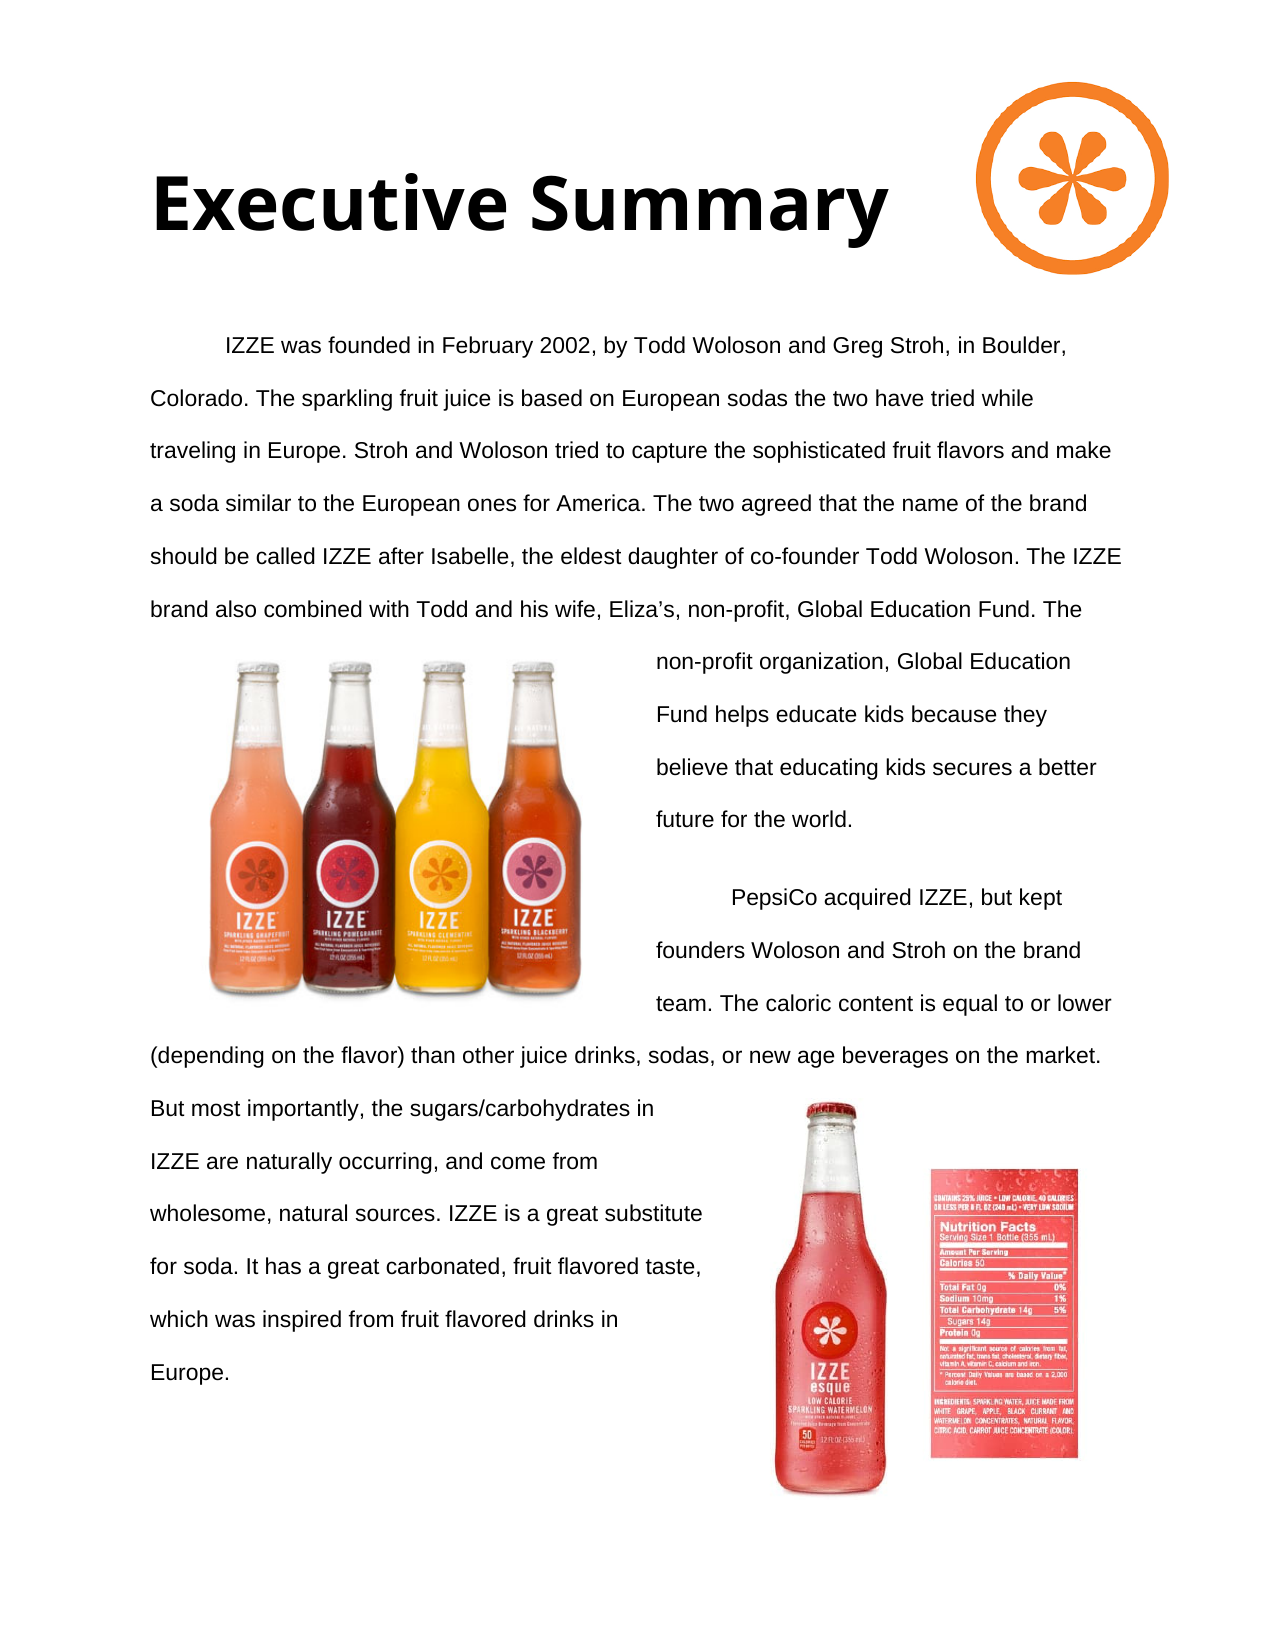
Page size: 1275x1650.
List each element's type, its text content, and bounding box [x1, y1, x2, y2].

picture [723, 1098, 1125, 1500]
picture [150, 634, 638, 1016]
text PepsiCo acquired IZZE, but kept founders Woloson and Stroh on the brand team. The caloric content is equal to or lower (depending on the flavor) than other juice drinks, sodas, or new age beverages on the market. But most importantly, the sugars/carbohydrates in IZZE are naturally occurring, and come from wholesome, natural sources. IZZE is a great substitute for soda. It has a great carbonated, fruit flavored taste, which was inspired from fruit flavored drinks in Europe. [150, 884, 1125, 1385]
text Executive Summary [150, 150, 1125, 252]
text IZZE was founded in February 2002, by Todd Woloson and Greg Stroh, in Boulder, Colorado. The sparkling fruit juice is based on European sodas the two have tried while traveling in Europe. Stroh and Woloson tried to capture the sophisticated fruit flavors and make a soda similar to the European ones for America. The two agreed that the name of the brand should be called IZZE after Isabelle, the eldest daughter of co-founder Todd Woloson. The IZZE brand also combined with Todd and his wife, Eliza’s, non-profit, Global Education Fund. The non-profit organization, Global Education Fund helps educate kids because they believe that educating kids secures a better future for the world. [150, 332, 1125, 833]
picture [975, 81, 1169, 275]
